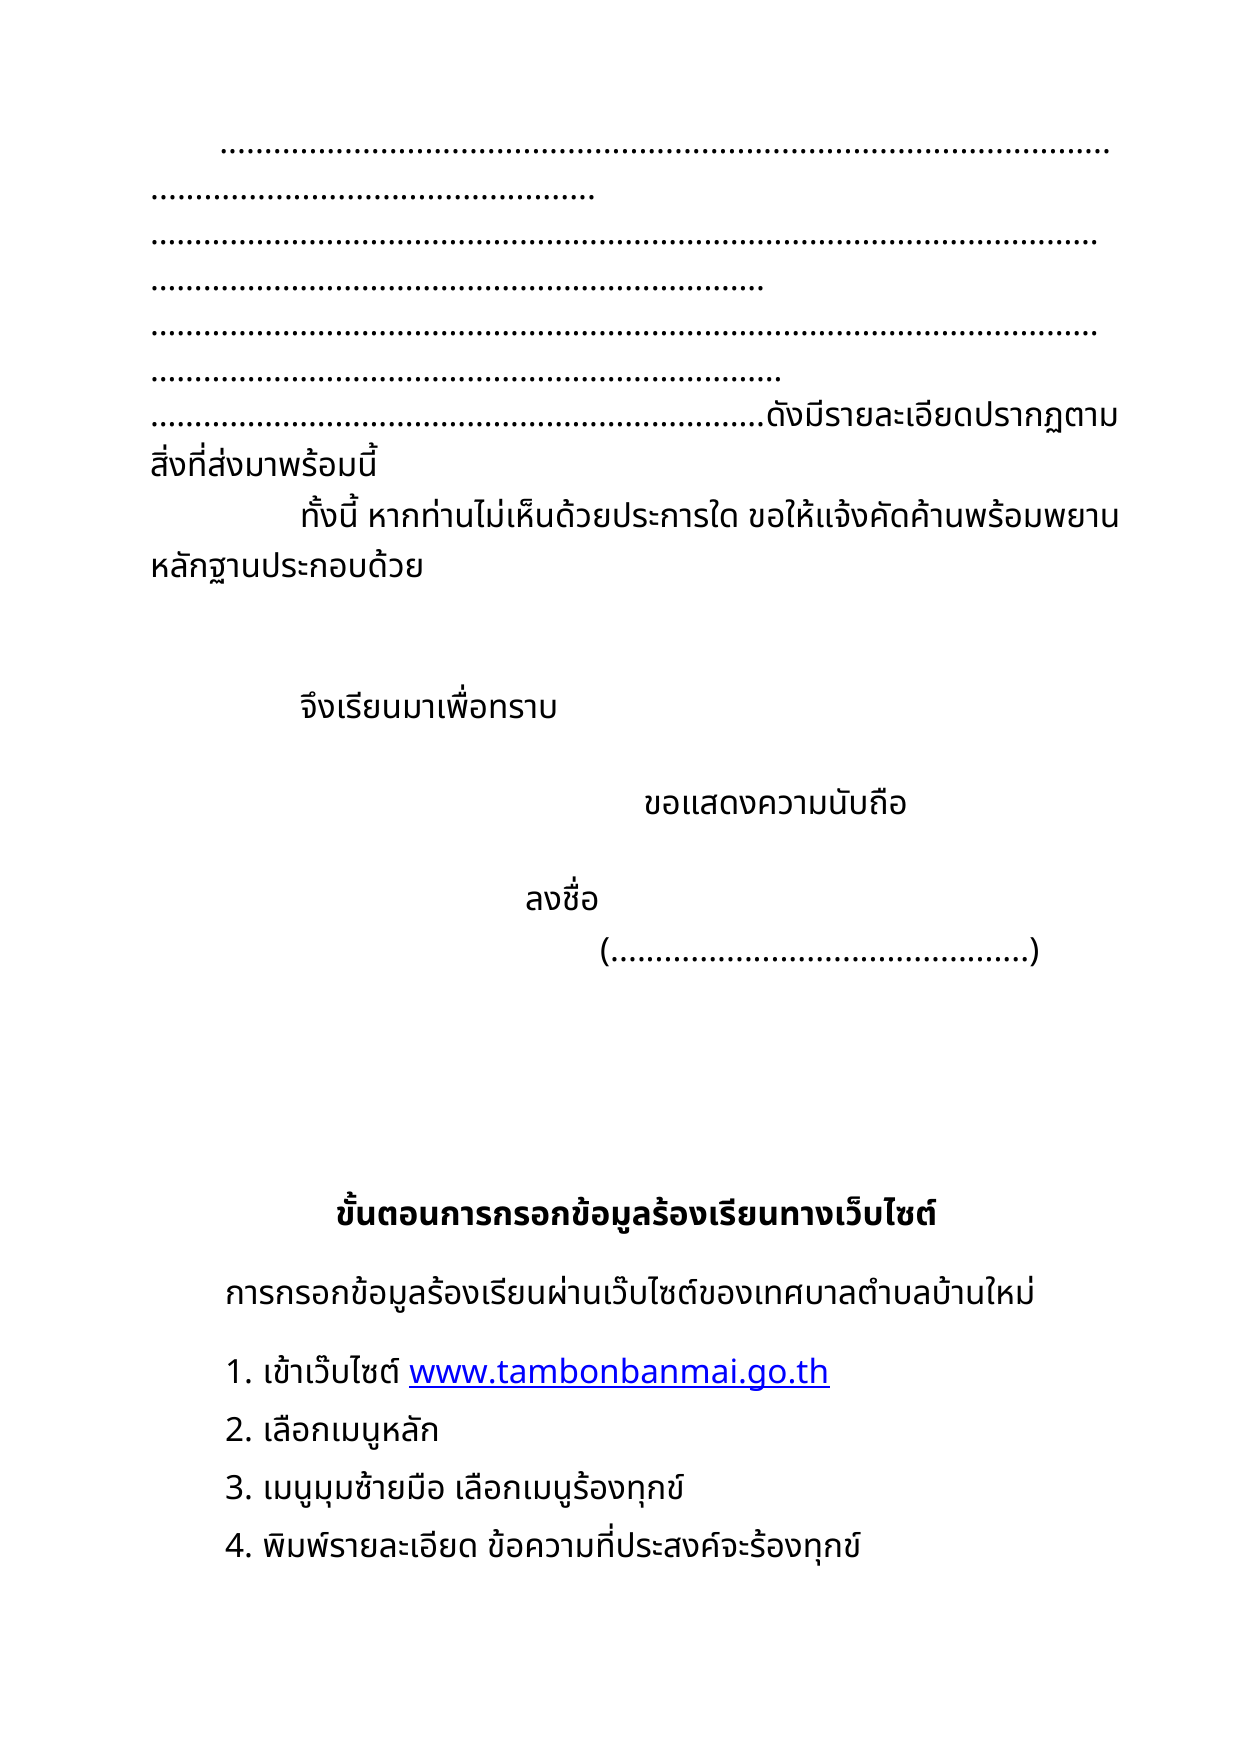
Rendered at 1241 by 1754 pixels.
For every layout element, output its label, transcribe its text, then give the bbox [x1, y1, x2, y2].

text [150, 118, 1122, 209]
text การกรอกข้อมูลร้องเรียนผ่านเว๊บไซต์ของเทศบาลตำบลบ้านใหม่ [150, 1269, 1122, 1319]
text ……………………………………………………………………………………………………………………………………………………………. [150, 209, 1122, 300]
text (...............................................) [150, 926, 1122, 971]
list เข้าเว๊บไซต์ www.tambonbanmai.go.th [225, 1347, 1122, 1398]
text ลงชื่อ [150, 875, 1122, 926]
text ทั้งนี้ หากท่านไม่เห็นด้วยประการใด ขอให้แจ้งคัดค้านพร้อมพยานหลักฐานประกอบด้วย [150, 492, 1122, 593]
text ……………………………………………………………………………………………………………………………………………………………… [150, 300, 1122, 391]
list เลือกเมนูหลัก [225, 1406, 1122, 1456]
text ขอแสดงความนับถือ [150, 779, 1122, 830]
text ขั้นตอนการกรอกข้อมูลร้องเรียนทางเว็บไซต์ [150, 1190, 1122, 1240]
list พิมพ์รายละเอียด ข้อความที่ประสงค์จะร้องทุกข์ [225, 1522, 1122, 1572]
text …………………………………………………………….ดังมีรายละเอียดปรากฏตามสิ่งที่ส่งมาพร้อมนี้ [150, 391, 1122, 492]
text จึงเรียนมาเพื่อทราบ [150, 683, 1122, 734]
list เมนูมุมซ้ายมือ เลือกเมนูร้องทุกข์ [225, 1464, 1122, 1514]
